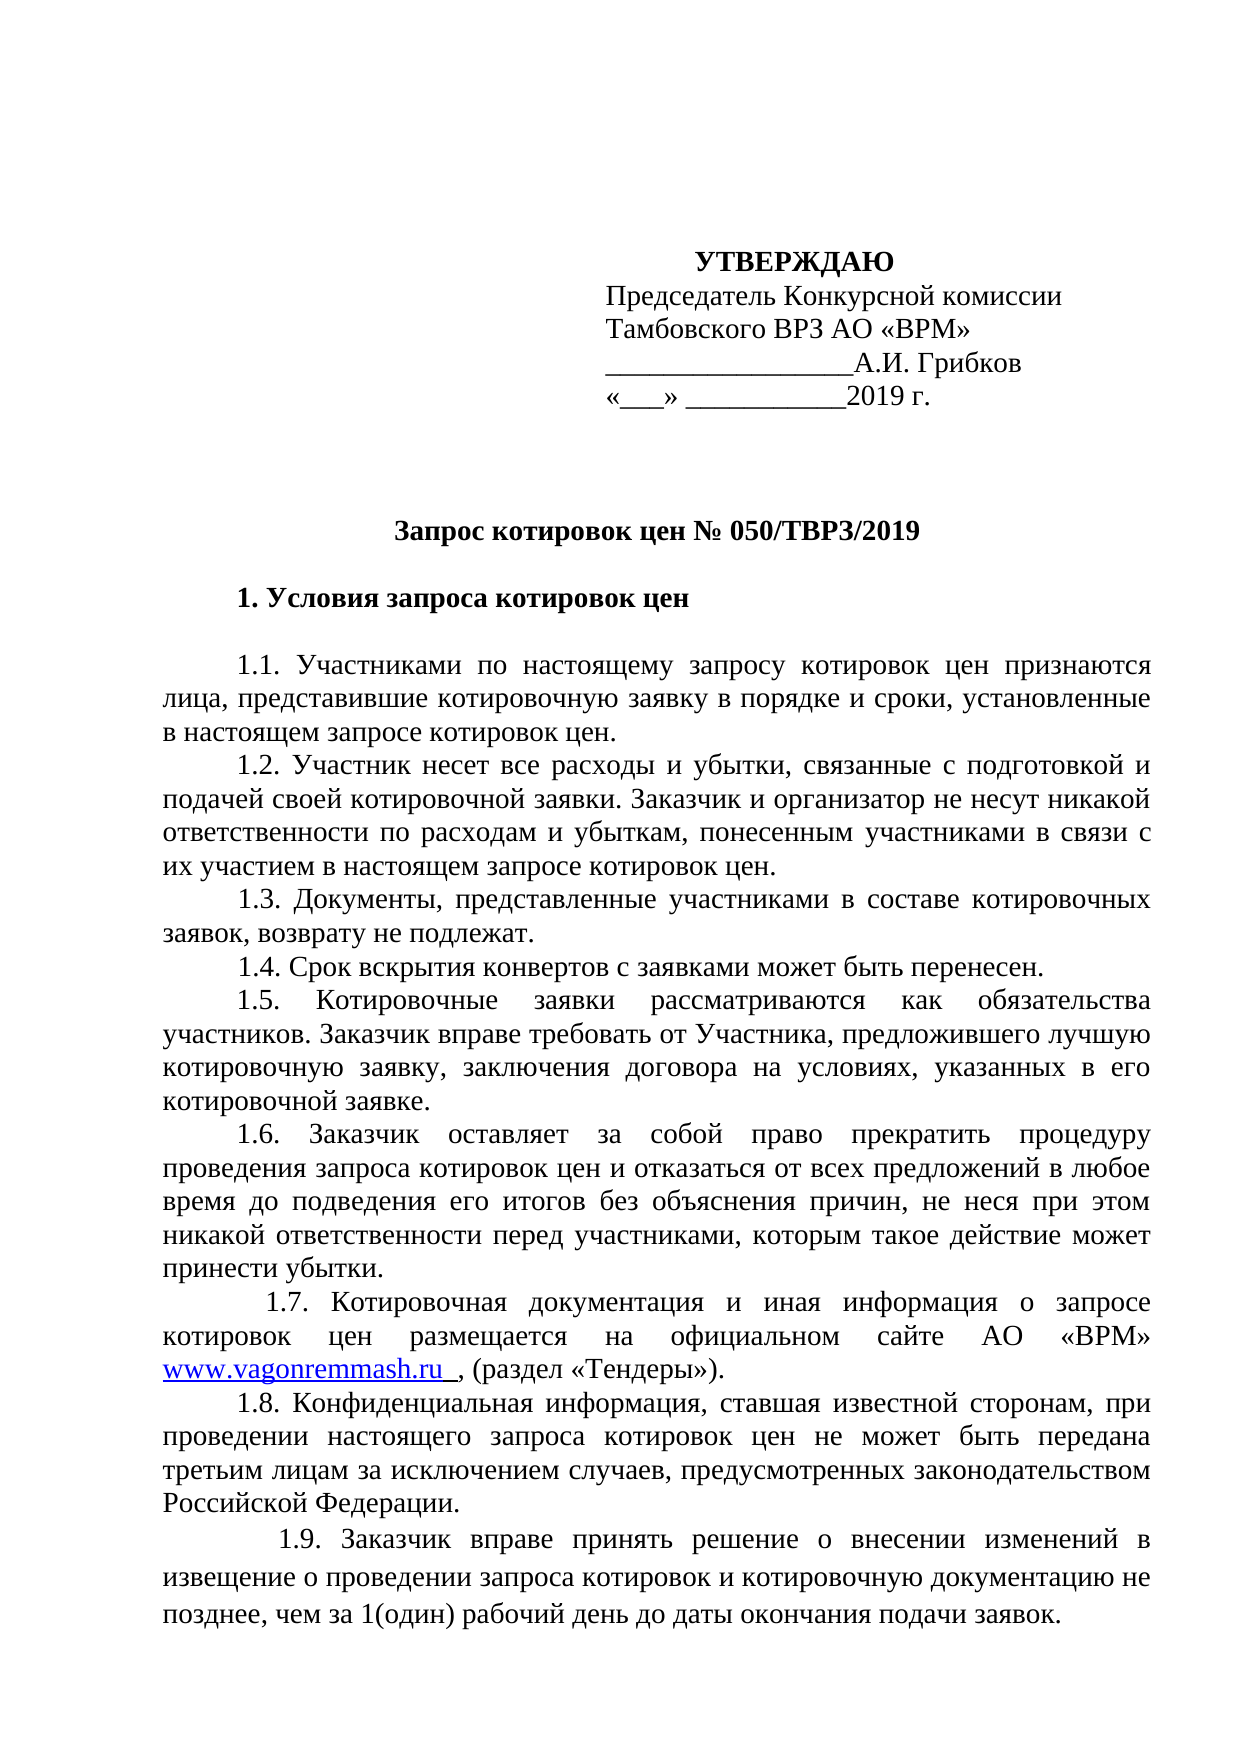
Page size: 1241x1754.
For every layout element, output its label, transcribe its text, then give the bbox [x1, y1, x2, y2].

text 1.6. Заказчик оставляет за собой право прекратить процедуру проведения запроса котировок цен и отказаться от всех предложений в любое время до подведения его итогов без объяснения причин, не неся при этом никакой ответственности перед участниками, которым такое действие может принести убытки. [162, 1116, 1152, 1284]
text 1.7. Котировочная документация и иная информация о запросе котировок цен размещается на официальном сайте АО «ВРМ» www.vagonremmash.ru , (раздел «Тендеры»). [162, 1284, 1152, 1385]
text 1.1. Участниками по настоящему запросу котировок цен признаются лица, представившие котировочную заявку в порядке и сроки, установленные в настоящем запросе котировок цен. [162, 647, 1152, 747]
text УТВЕРЖДАЮ [694, 244, 1152, 278]
text 1.8. Конфиденциальная информация, ставшая известной сторонам, при проведении настоящего запроса котировок цен не может быть передана третьим лицам за исключением случаев, предусмотренных законодательством Российской Федерации. [162, 1385, 1152, 1519]
table_cell Тамбовского ВРЗ АО «ВРМ» _________________А.И. Грибков [568, 311, 1152, 378]
text 1.2. Участник несет все расходы и убытки, связанные с подготовкой и подачей своей котировочной заявки. Заказчик и организатор не несут никакой ответственности по расходам и убыткам, понесенным участниками в связи с их участием в настоящем запросе котировок цен. [162, 747, 1152, 882]
table_cell «___» ___________2019 г. [568, 379, 1152, 412]
text 1. Условия запроса котировок цен [162, 580, 1152, 613]
text 1.3. Документы, представленные участниками в составе котировочных заявок, возврату не подлежат. [162, 882, 1152, 949]
text 1.4. Срок вскрытия конвертов с заявками может быть перенесен. [162, 949, 1152, 982]
text 1.5. Котировочные заявки рассматриваются как обязательства участников. Заказчик вправе требовать от Участника, предложившего лучшую котировочную заявку, заключения договора на условиях, указанных в его котировочной заявке. [162, 982, 1152, 1116]
table_header Председатель Конкурсной комиссии [568, 278, 1152, 311]
text 1.9. Заказчик вправе принять решение о внесении изменений в извещение о проведении запроса котировок и котировочную документацию не позднее, чем за 1(один) рабочий день до даты окончания подачи заявок. [162, 1519, 1152, 1631]
text Запрос котировок цен № 050/ТВРЗ/2019 [162, 513, 1152, 546]
